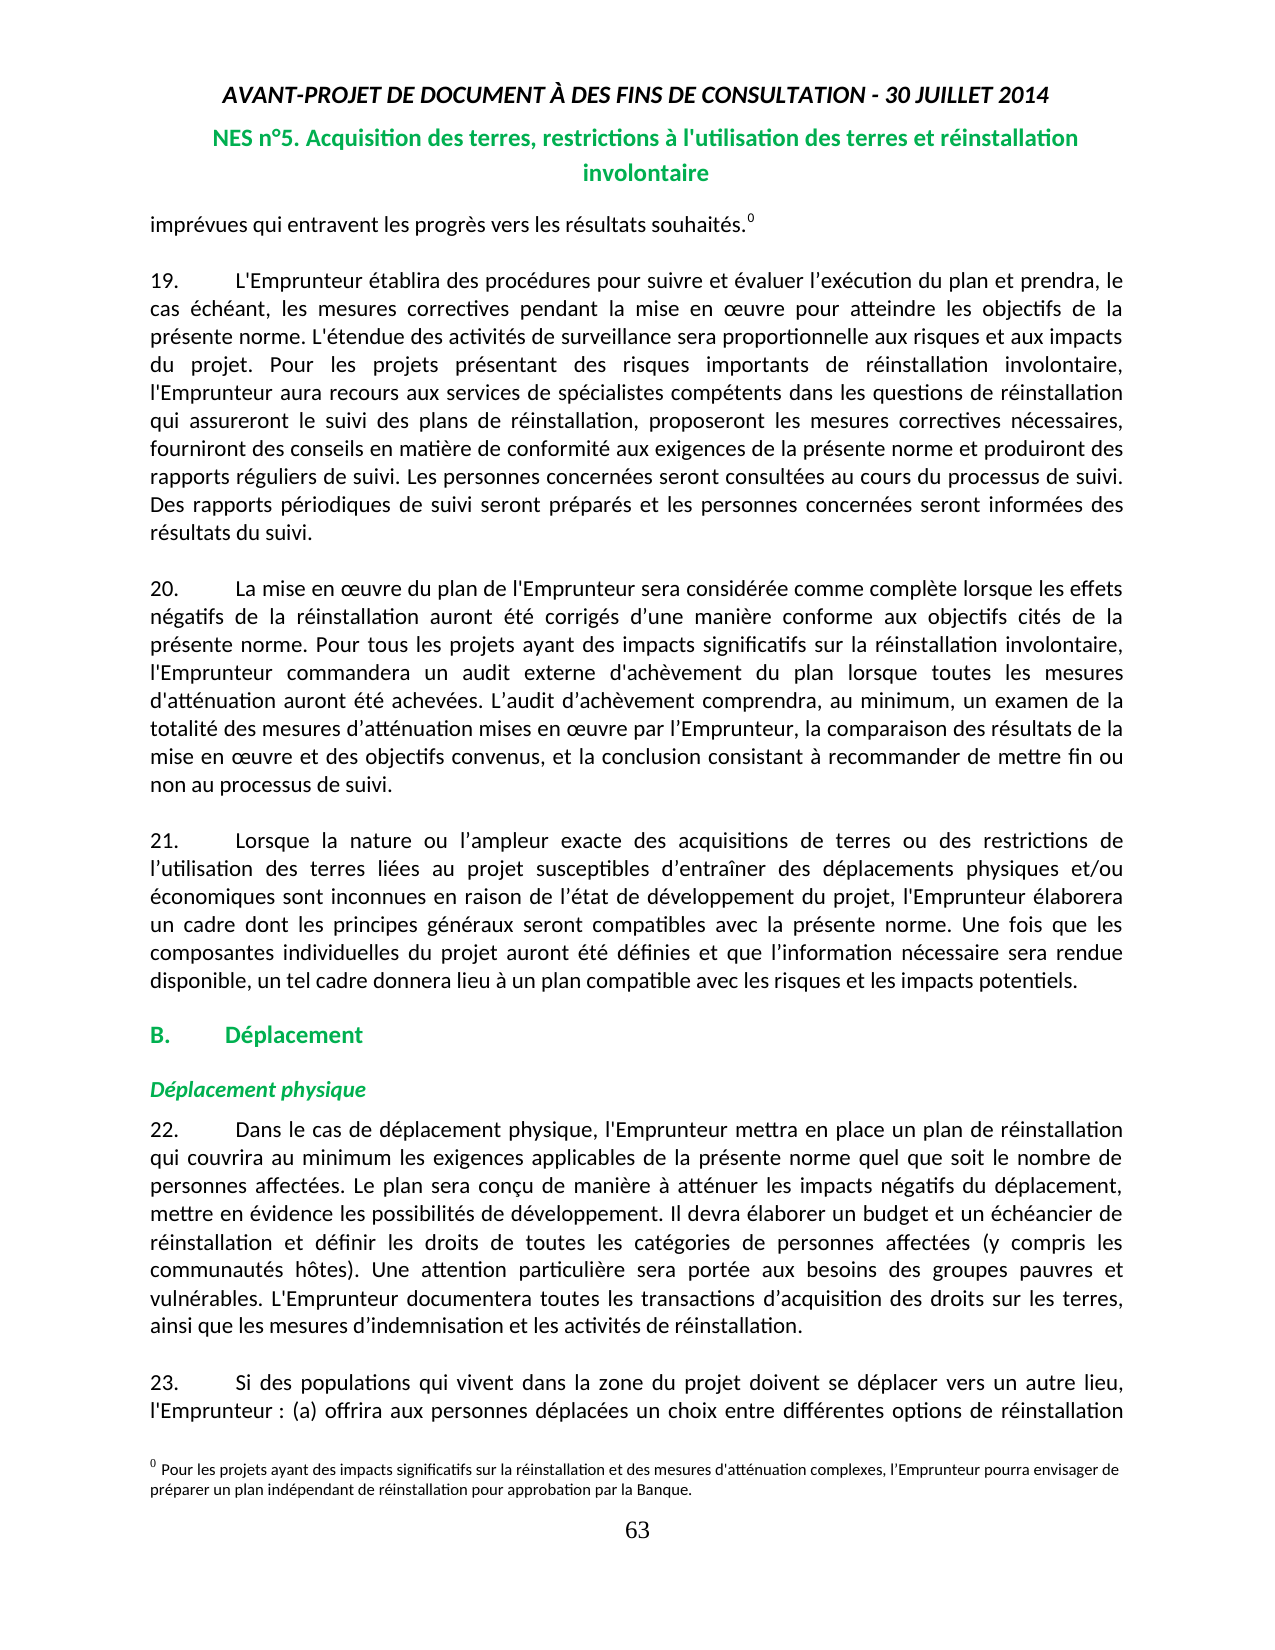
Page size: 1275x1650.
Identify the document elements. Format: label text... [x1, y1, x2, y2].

list Lorsque la nature ou l’ampleur exacte des acquisitions de terres ou des restrictions de l’utilisation des terres liées au projet susceptibles d’entraîner des déplacements physiques et/ou économiques sont inconnues en raison de l’état de développement du projet, l'Emprunteur élaborera un cadre dont les principes généraux seront compatibles avec la présente norme. Une fois que les composantes individuelles du projet auront été définies et que l’information nécessaire sera rendue disponible, un tel cadre donnera lieu à un plan compatible avec les risques et les impacts potentiels. [150, 826, 1125, 994]
subtitle Déplacement [150, 1019, 1125, 1050]
list Dans le cas de déplacement physique, l'Emprunteur mettra en place un plan de réinstallation qui couvrira au minimum les exigences applicables de la présente norme quel que soit le nombre de personnes affectées. Le plan sera conçu de manière à atténuer les impacts négatifs du déplacement, mettre en évidence les possibilités de développement. Il devra élaborer un budget et un échéancier de réinstallation et définir les droits de toutes les catégories de personnes affectées (y compris les communautés hôtes). Une attention particulière sera portée aux besoins des groupes pauvres et vulnérables. L'Emprunteur documentera toutes les transactions d’acquisition des droits sur les terres, ainsi que les mesures d’indemnisation et les activités de réinstallation. [150, 1116, 1125, 1340]
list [150, 1368, 1125, 1424]
list L'Emprunteur établira des procédures pour suivre et évaluer l’exécution du plan et prendra, le cas échéant, les mesures correctives pendant la mise en œuvre pour atteindre les objectifs de la présente norme. L'étendue des activités de surveillance sera proportionnelle aux risques et aux impacts du projet. Pour les projets présentant des risques importants de réinstallation involontaire, l'Emprunteur aura recours aux services de spécialistes compétents dans les questions de réinstallation qui assureront le suivi des plans de réinstallation, proposeront les mesures correctives nécessaires, fourniront des conseils en matière de conformité aux exigences de la présente norme et produiront des rapports réguliers de suivi. Les personnes concernées seront consultées au cours du processus de suivi. Des rapports périodiques de suivi seront préparés et les personnes concernées seront informées des résultats du suivi. [150, 266, 1125, 546]
list La mise en œuvre du plan de l'Emprunteur sera considérée comme complète lorsque les effets négatifs de la réinstallation auront été corrigés d’une manière conforme aux objectifs cités de la présente norme. Pour tous les projets ayant des impacts significatifs sur la réinstallation involontaire, l'Emprunteur commandera un audit externe d'achèvement du plan lorsque toutes les mesures d'atténuation auront été achevées. L’audit d’achèvement comprendra, au minimum, un examen de la totalité des mesures d’atténuation mises en œuvre par l’Emprunteur, la comparaison des résultats de la mise en œuvre et des objectifs convenus, et la conclusion consistant à recommander de mettre fin ou non au processus de suivi. [150, 574, 1125, 798]
subtitle Déplacement physique [150, 1075, 1125, 1103]
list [150, 210, 1125, 238]
